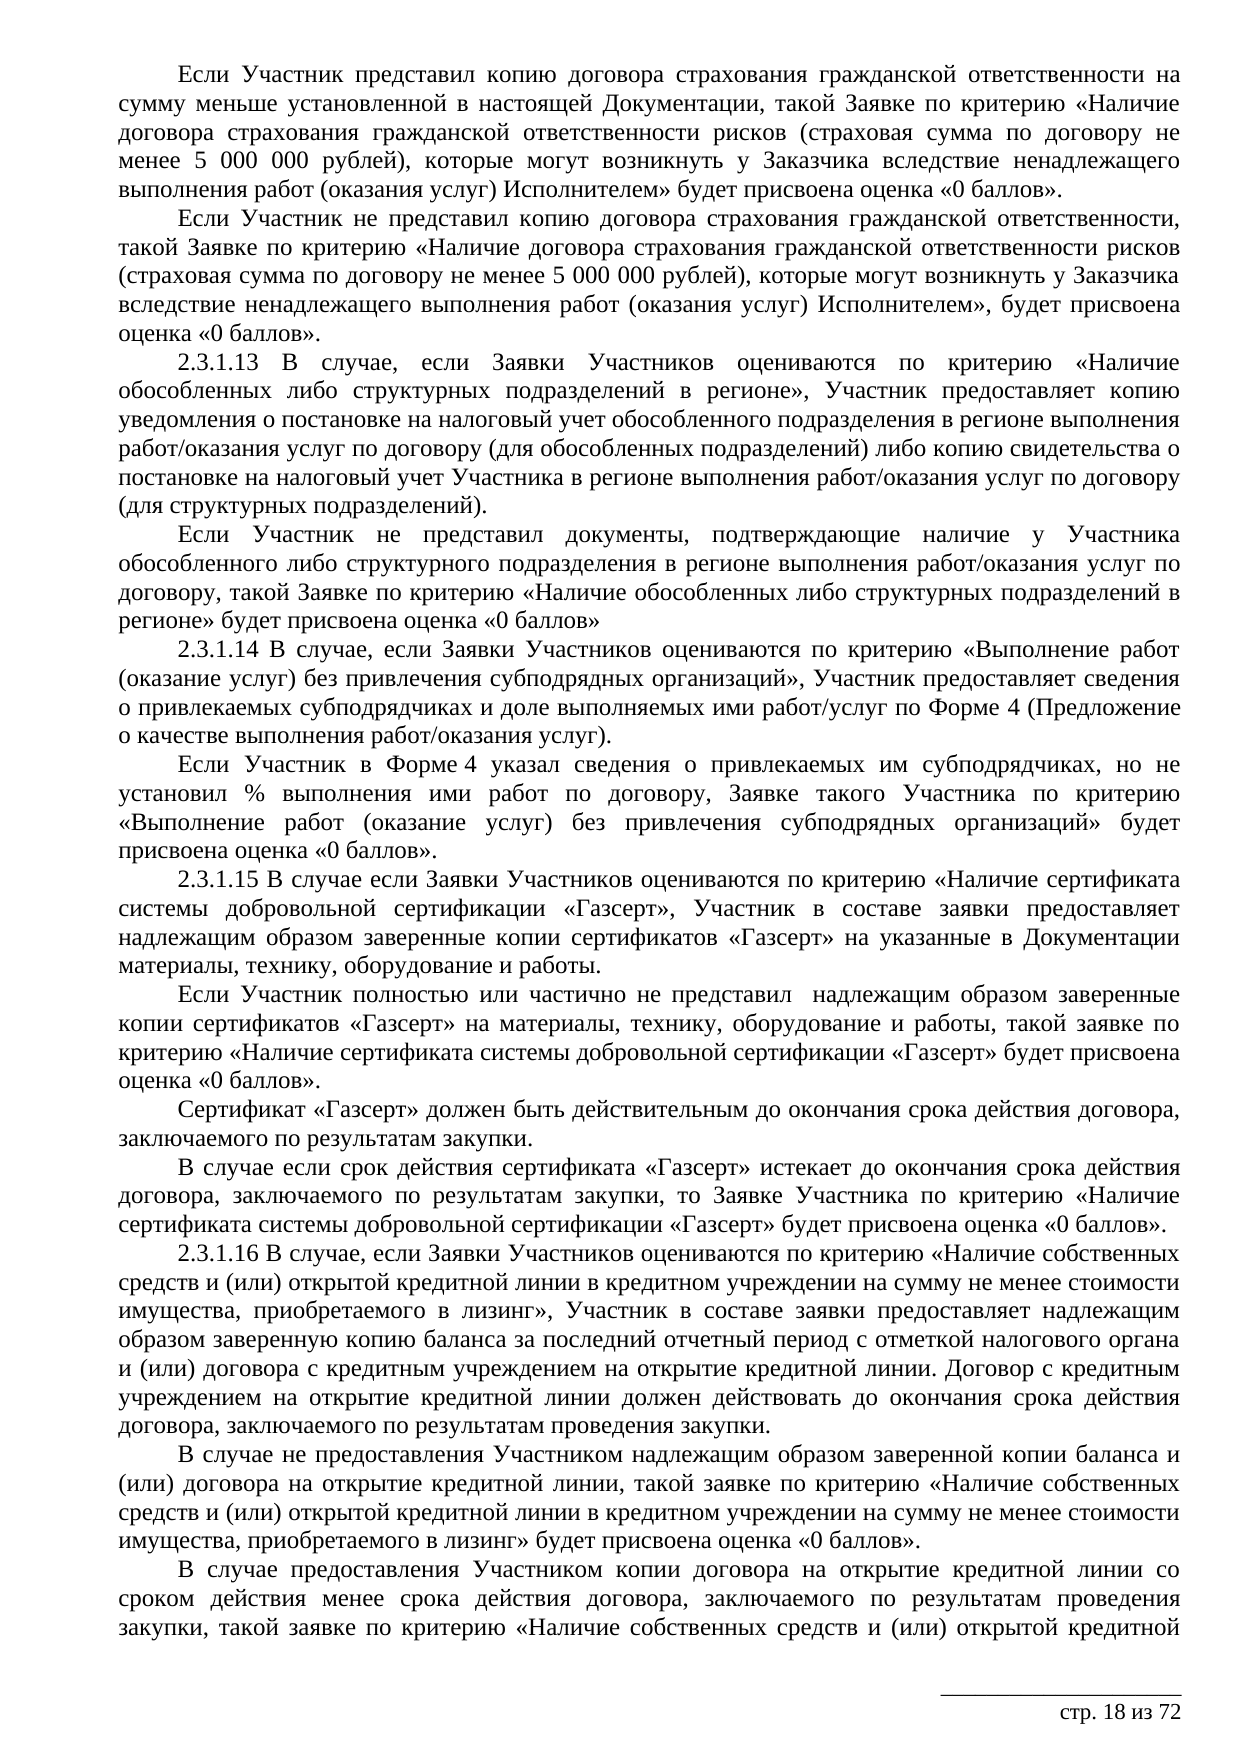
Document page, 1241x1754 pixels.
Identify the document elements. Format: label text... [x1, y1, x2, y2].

text 2.3.1.14 В случае, если Заявки Участников оцениваются по критерию «Выполнение работ (оказание услуг) без привлечения субподрядных организаций», Участник предоставляет сведения о привлекаемых субподрядчиках и доле выполняемых ими работ/услуг по Форме 4 (Предложение о качестве выполнения работ/оказания услуг). [118, 634, 1181, 749]
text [118, 1554, 1181, 1640]
text Если Участник в Форме 4 указал сведения о привлекаемых им субподрядчиках, но не установил % выполнения ими работ по договору, Заявке такого Участника по критерию «Выполнение работ (оказание услуг) без привлечения субподрядных организаций» будет присвоена оценка «0 баллов». [118, 749, 1181, 864]
text В случае не предоставления Участником надлежащим образом заверенной копии баланса и (или) договора на открытие кредитной линии, такой заявке по критерию «Наличие собственных средств и (или) открытой кредитной линии в кредитном учреждении на сумму не менее стоимости имущества, приобретаемого в лизинг» будет присвоена оценка «0 баллов». [118, 1439, 1181, 1554]
text 2.3.1.15 В случае если Заявки Участников оцениваются по критерию «Наличие сертификата системы добровольной сертификации «Газсерт», Участник в составе заявки предоставляет надлежащим образом заверенные копии сертификатов «Газсерт» на указанные в Документации материалы, технику, оборудование и работы. [118, 864, 1181, 979]
text 2.3.1.16 В случае, если Заявки Участников оцениваются по критерию «Наличие собственных средств и (или) открытой кредитной линии в кредитном учреждении на сумму не менее стоимости имущества, приобретаемого в лизинг», Участник в составе заявки предоставляет надлежащим образом заверенную копию баланса за последний отчетный период с отметкой налогового органа и (или) договора с кредитным учреждением на открытие кредитной линии. Договор с кредитным учреждением на открытие кредитной линии должен действовать до окончания срока действия договора, заключаемого по результатам проведения закупки. [118, 1238, 1181, 1439]
text Сертификат «Газсерт» должен быть действительным до окончания срока действия договора, заключаемого по результатам закупки. [118, 1094, 1181, 1152]
text Если Участник не представил копию договора страхования гражданской ответственности, такой Заявке по критерию «Наличие договора страхования гражданской ответственности рисков (страховая сумма по договору не менее 5 000 000 рублей), которые могут возникнуть у Заказчика вследствие ненадлежащего выполнения работ (оказания услуг) Исполнителем», будет присвоена оценка «0 баллов». [118, 203, 1181, 347]
text Если Участник представил копию договора страхования гражданской ответственности на сумму меньше установленной в настоящей Документации, такой Заявке по критерию «Наличие договора страхования гражданской ответственности рисков (страховая сумма по договору не менее 5 000 000 рублей), которые могут возникнуть у Заказчика вследствие ненадлежащего выполнения работ (оказания услуг) Исполнителем» будет присвоена оценка «0 баллов». [118, 59, 1181, 203]
text В случае если срок действия сертификата «Газсерт» истекает до окончания срока действия договора, заключаемого по результатам закупки, то Заявке Участника по критерию «Наличие сертификата системы добровольной сертификации «Газсерт» будет присвоена оценка «0 баллов». [118, 1152, 1181, 1238]
text Если Участник не представил документы, подтверждающие наличие у Участника обособленного либо структурного подразделения в регионе выполнения работ/оказания услуг по договору, такой Заявке по критерию «Наличие обособленных либо структурных подразделений в регионе» будет присвоена оценка «0 баллов» [118, 519, 1181, 634]
text Если Участник полностью или частично не представил надлежащим образом заверенные копии сертификатов «Газсерт» на материалы, технику, оборудование и работы, такой заявке по критерию «Наличие сертификата системы добровольной сертификации «Газсерт» будет присвоена оценка «0 баллов». [118, 979, 1181, 1094]
text 2.3.1.13 В случае, если Заявки Участников оцениваются по критерию «Наличие обособленных либо структурных подразделений в регионе», Участник предоставляет копию уведомления о постановке на налоговый учет обособленного подразделения в регионе выполнения работ/оказания услуг по договору (для обособленных подразделений) либо копию свидетельства о постановке на налоговый учет Участника в регионе выполнения работ/оказания услуг по договору (для структурных подразделений). [118, 347, 1181, 519]
